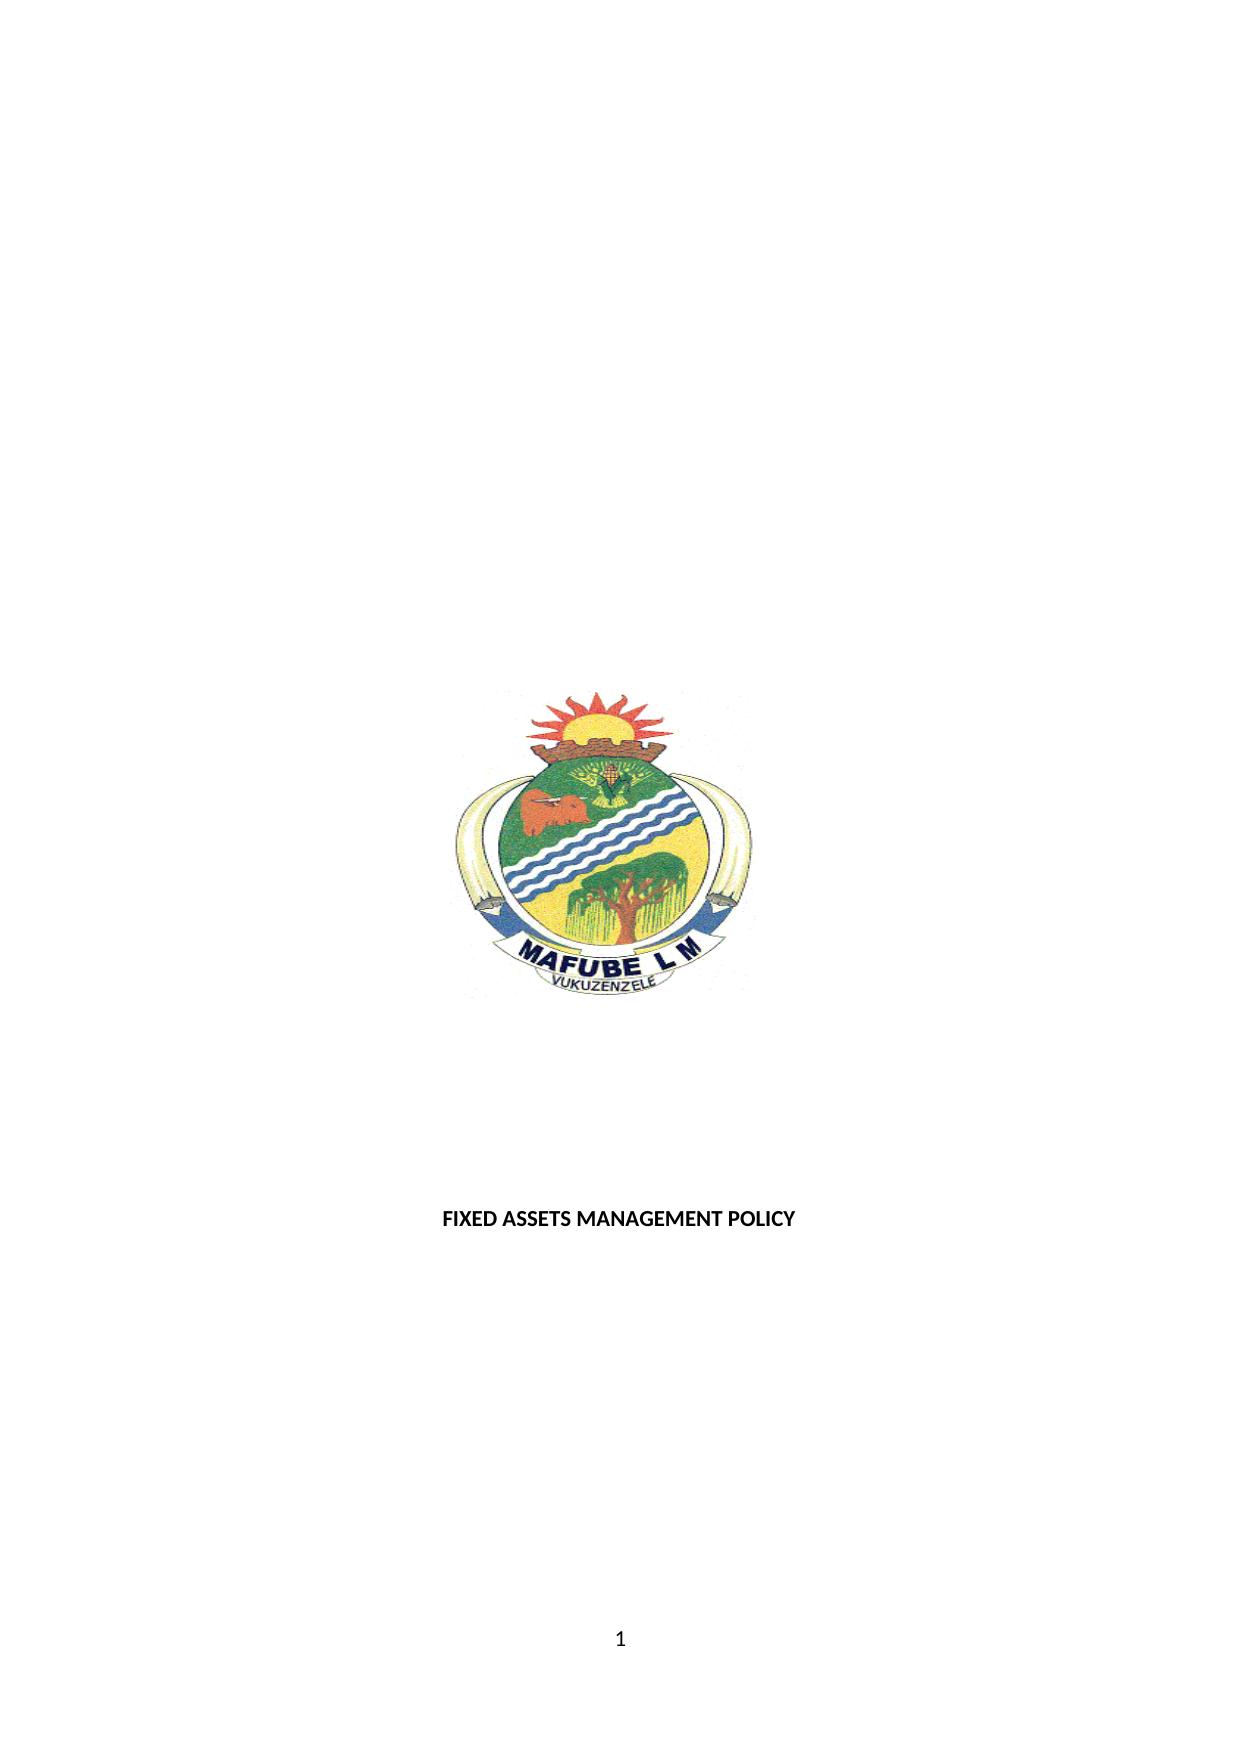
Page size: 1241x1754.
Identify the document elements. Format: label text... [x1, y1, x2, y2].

text FIXED ASSETS MANAGEMENT POLICY [150, 1204, 1090, 1232]
picture [450, 691, 757, 998]
